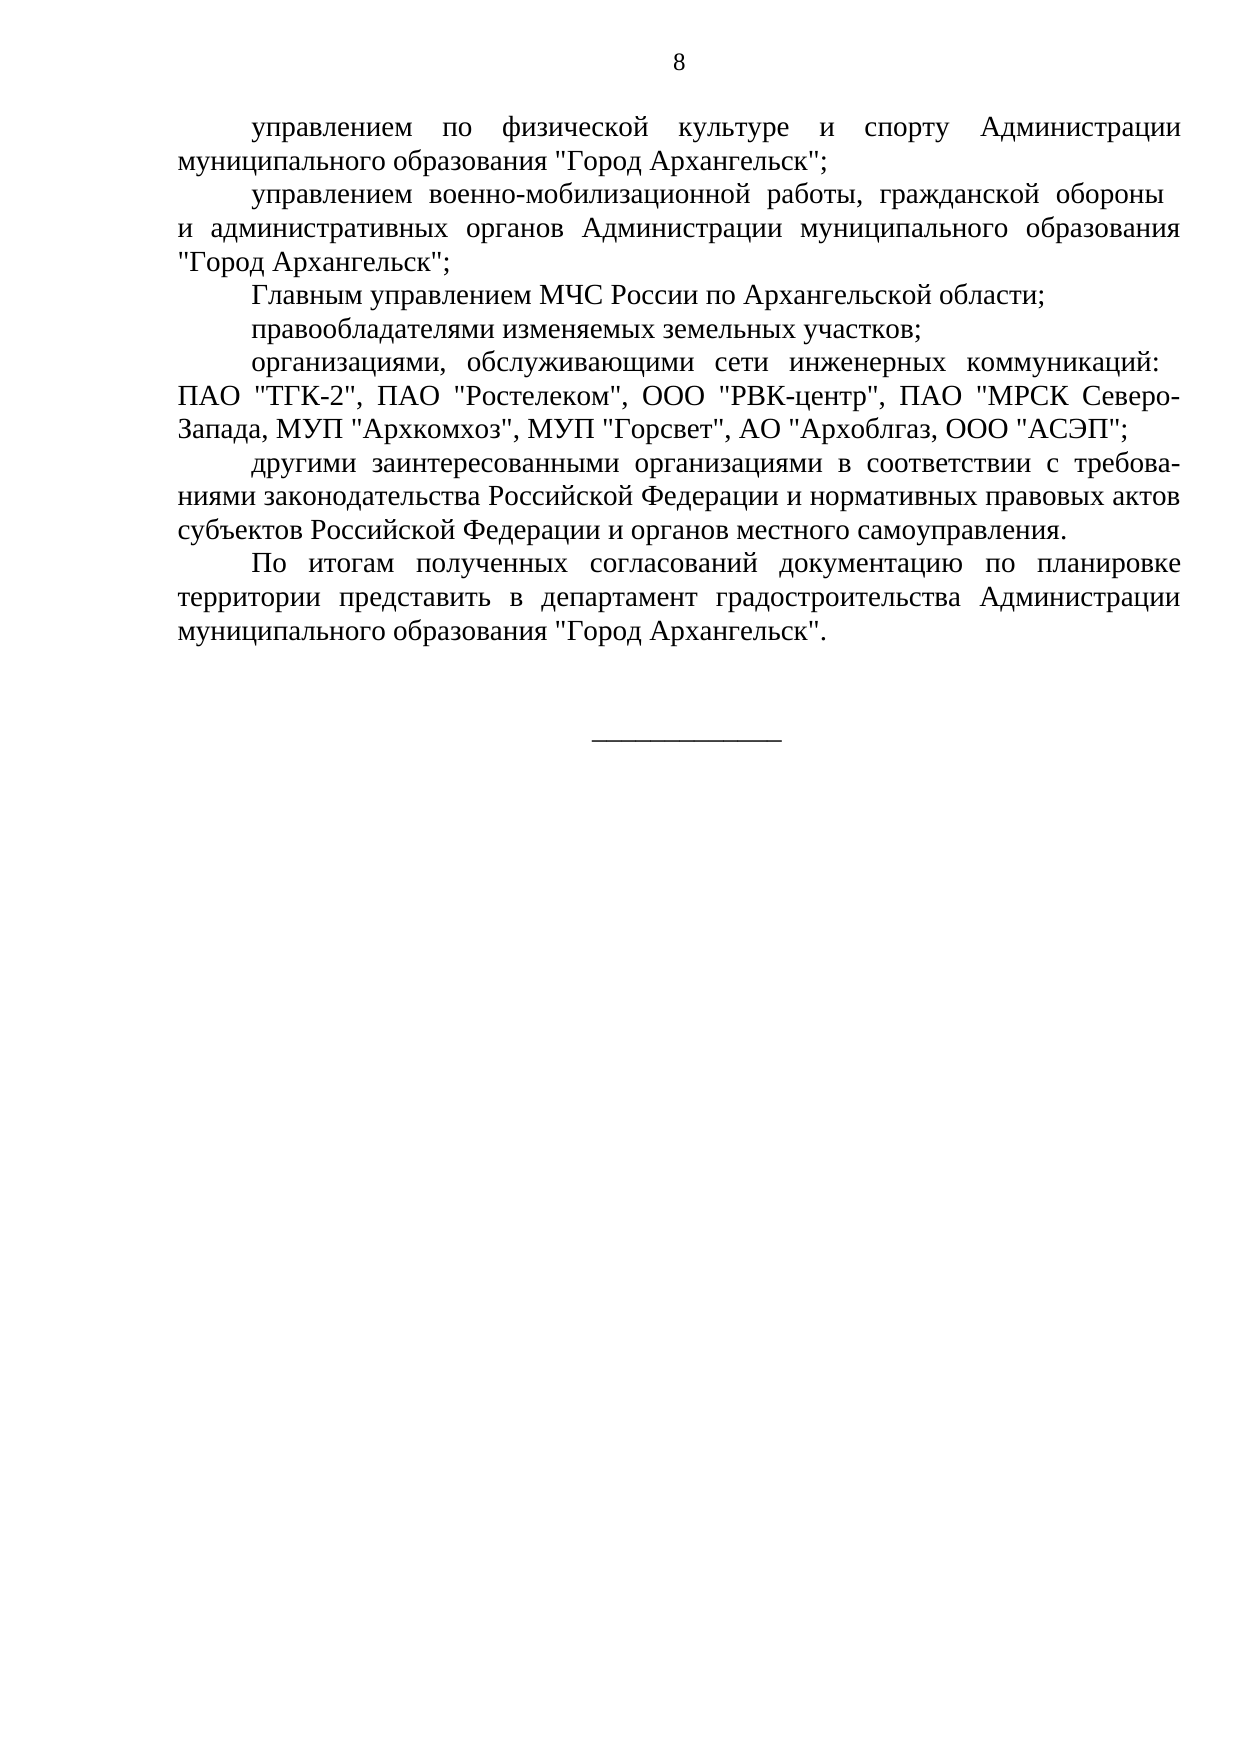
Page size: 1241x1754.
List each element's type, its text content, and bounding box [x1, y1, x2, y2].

text управлением военно-мобилизационной работы, гражданской обороны и административных органов Администрации муниципального образования "Город Архангельск"; [177, 177, 1181, 277]
text другими заинтересованными организациями в соответствии с требова-ниями законодательства Российской Федерации и нормативных правовых актов субъектов Российской Федерации и органов местного самоуправления. [177, 445, 1181, 546]
text организациями, обслуживающими сети инженерных коммуникаций: ПАО "ТГК-2", ПАО "Ростелеком", ООО "РВК-центр", ПАО "МРСК Северо-Запада, МУП "Архкомхоз", МУП "Горсвет", АО "Архоблгаз, ООО "АСЭП"; [177, 344, 1181, 445]
text _____________ [177, 711, 1181, 744]
text правообладателями изменяемых земельных участков; [177, 311, 1181, 344]
text управлением по физической культуре и спорту Администрации муниципального образования "Город Архангельск"; [177, 109, 1181, 177]
text Главным управлением МЧС России по Архангельской области; [177, 277, 1181, 311]
text По итогам полученных согласований документацию по планировке территории представить в департамент градостроительства Администрации муниципального образования "Город Архангельск". [177, 546, 1181, 646]
